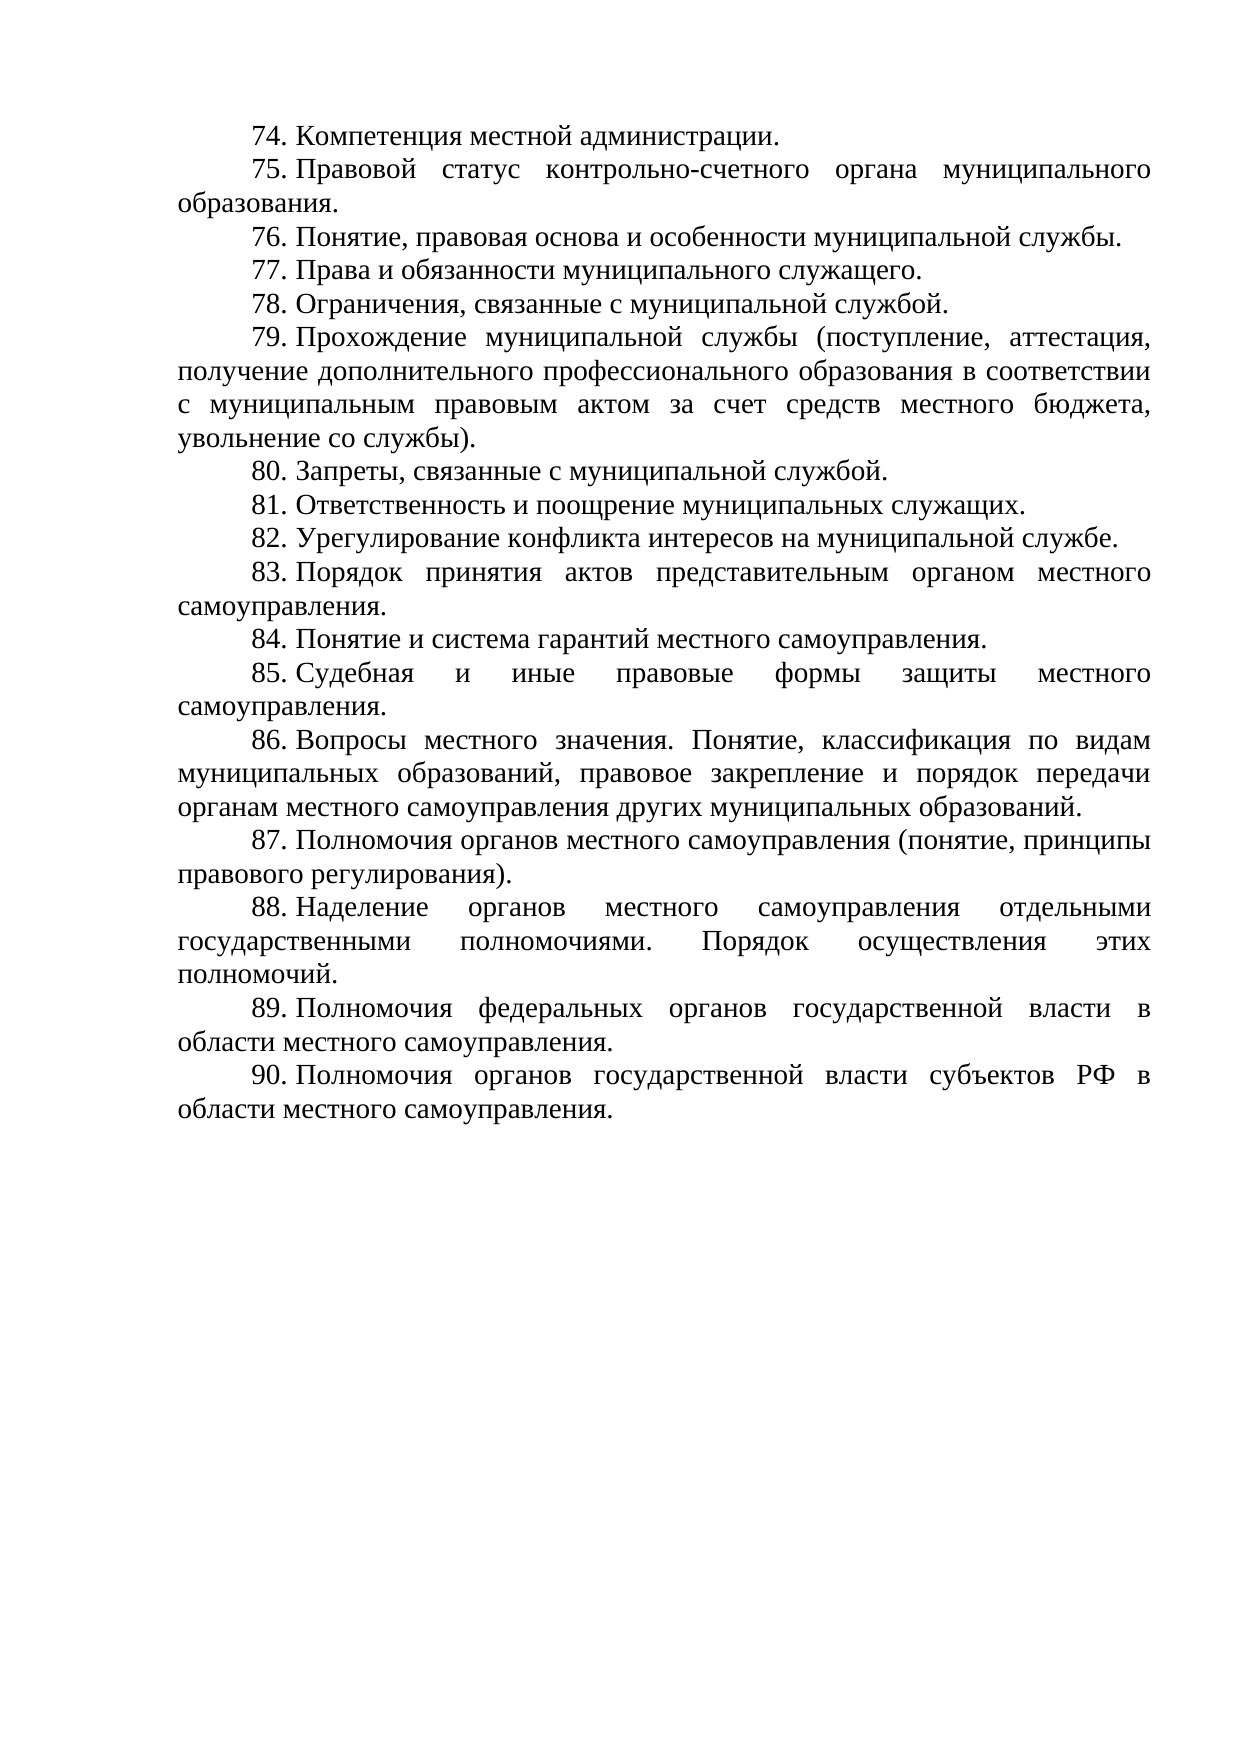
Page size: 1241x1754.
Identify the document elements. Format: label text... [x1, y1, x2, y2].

list Ответственность и поощрение муниципальных служащих. [177, 487, 1152, 521]
list Прохождение муниципальной службы (поступление, аттестация, получение дополнительного профессионального образования в соответствии с муниципальным правовым актом за счет средств местного бюджета, увольнение со службы). [177, 319, 1152, 453]
list Полномочия органов местного самоуправления (понятие, принципы правового регулирования). [177, 822, 1152, 889]
list Понятие и система гарантий местного самоуправления. [177, 621, 1152, 655]
list Права и обязанности муниципального служащего. [177, 252, 1152, 286]
list Ограничения, связанные с муниципальной службой. [177, 286, 1152, 319]
list Компетенция местной администрации. [177, 118, 1152, 152]
list Запреты, связанные с муниципальной службой. [177, 453, 1152, 487]
list Наделение органов местного самоуправления отдельными государственными полномочиями. Порядок осуществления этих полномочий. [177, 889, 1152, 990]
list Вопросы местного значения. Понятие, классификация по видам муниципальных образований, правовое закрепление и порядок передачи органам местного самоуправления других муниципальных образований. [177, 722, 1152, 822]
list Порядок принятия актов представительным органом местного самоуправления. [177, 554, 1152, 621]
list Правовой статус контрольно-счетного органа муниципального образования. [177, 152, 1152, 219]
list Полномочия органов государственной власти субъектов РФ в области местного самоуправления. [177, 1057, 1152, 1124]
list Полномочия федеральных органов государственной власти в области местного самоуправления. [177, 990, 1152, 1057]
list Понятие, правовая основа и особенности муниципальной службы. [177, 219, 1152, 252]
list Урегулирование конфликта интересов на муниципальной службе. [177, 521, 1152, 554]
list Судебная и иные правовые формы защиты местного самоуправления. [177, 655, 1152, 722]
